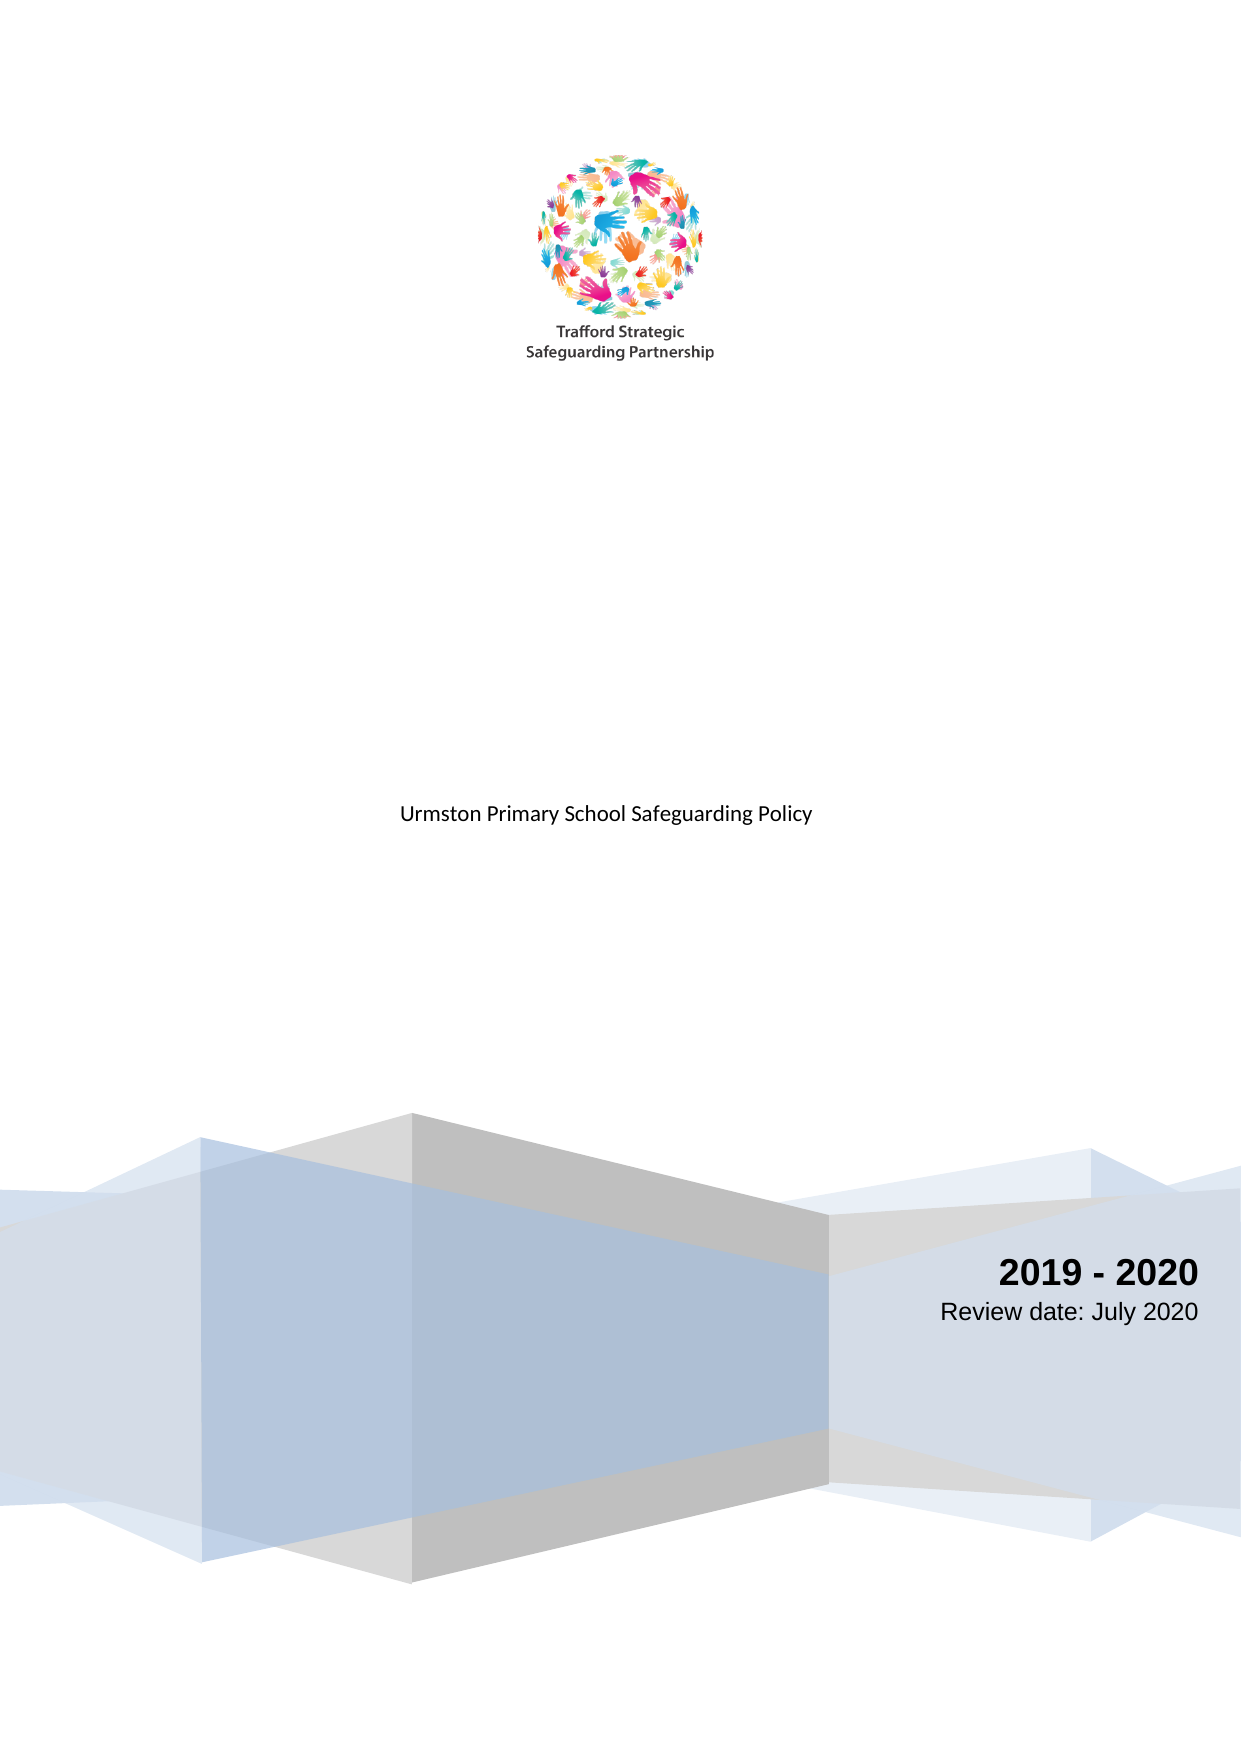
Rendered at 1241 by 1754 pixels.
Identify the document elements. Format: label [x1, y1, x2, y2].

picture [526, 147, 714, 367]
